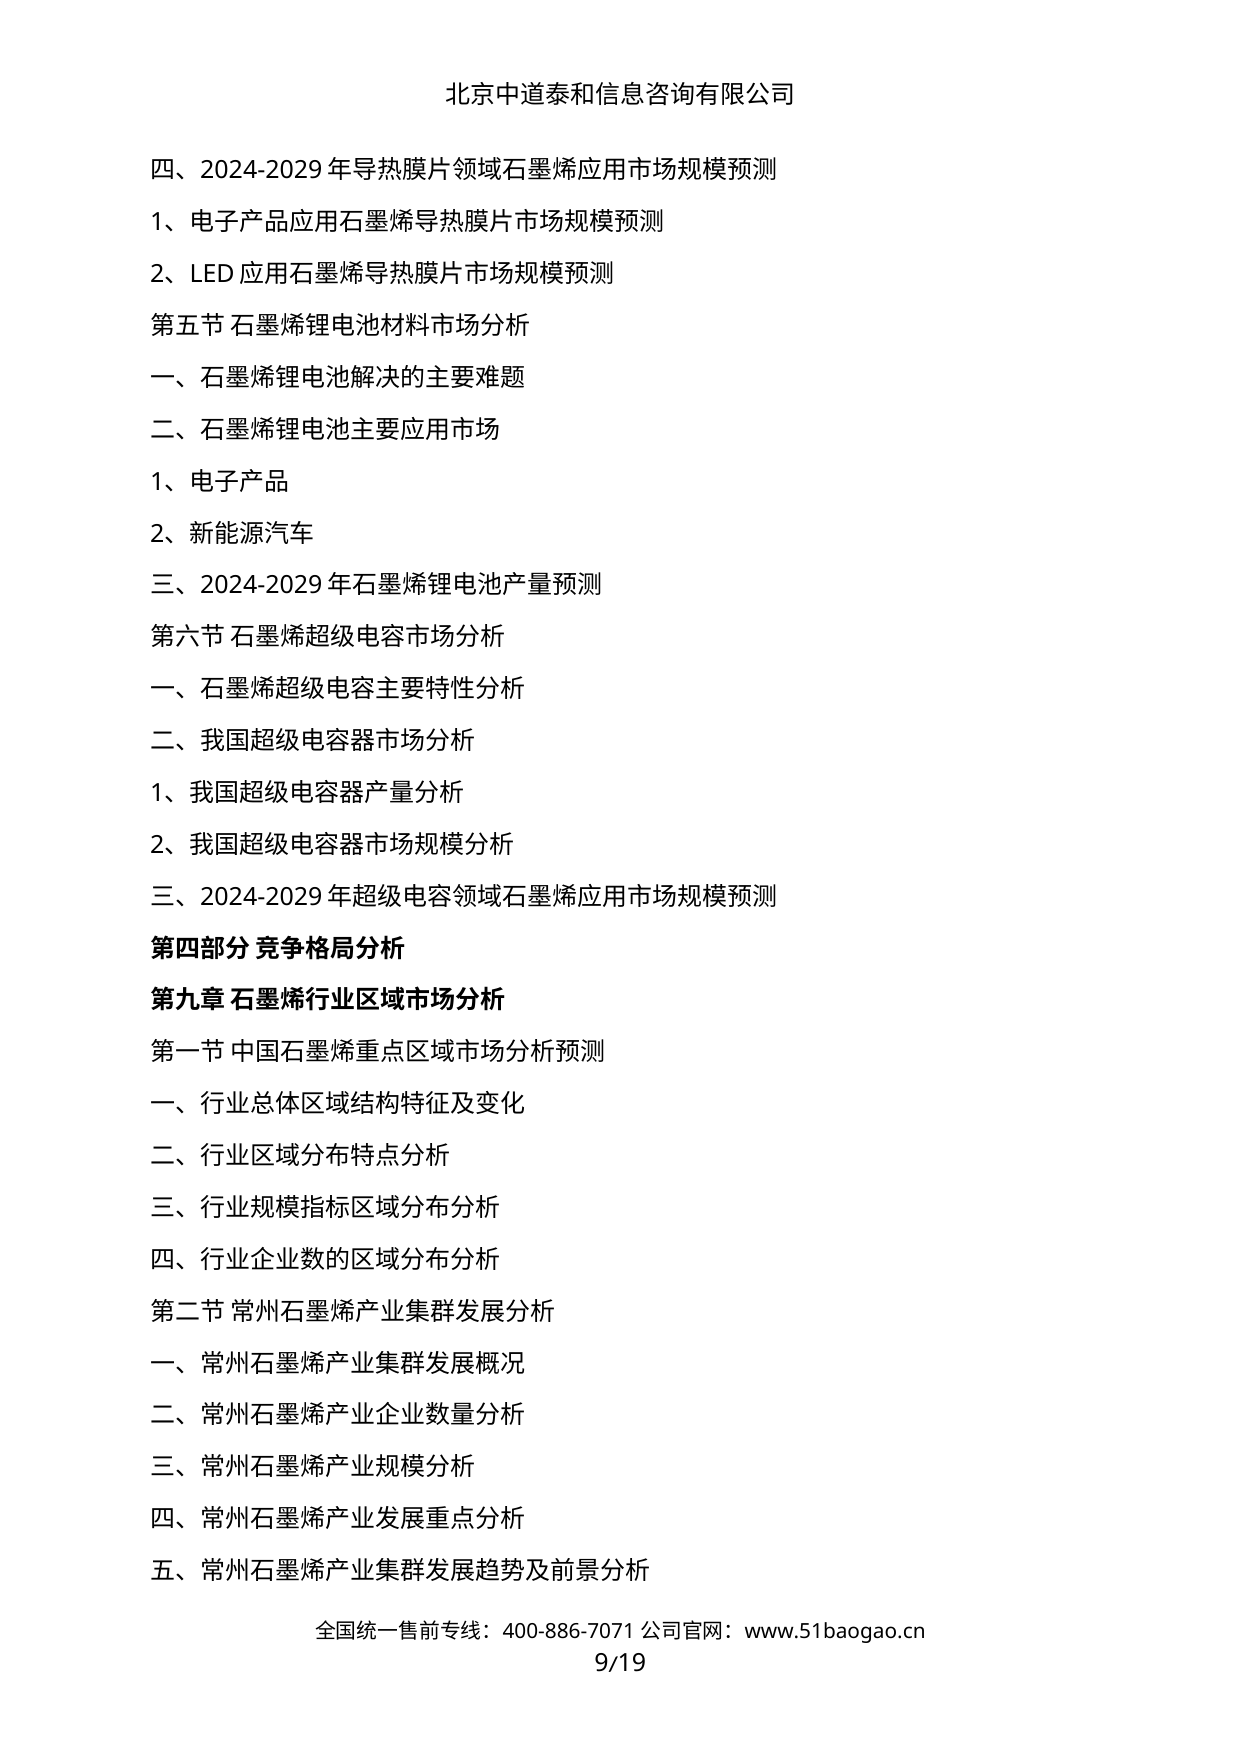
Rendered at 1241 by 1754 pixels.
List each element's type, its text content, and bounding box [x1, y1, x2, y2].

text 一、行业总体区域结构特征及变化 [150, 1084, 1090, 1120]
text 1、我国超级电容器产量分析 [150, 772, 1090, 809]
text 第六节 石墨烯超级电容市场分析 [150, 617, 1090, 653]
text 四、行业企业数的区域分布分析 [150, 1239, 1090, 1276]
text 五、常州石墨烯产业集群发展趋势及前景分析 [150, 1551, 1090, 1587]
text 二、石墨烯锂电池主要应用市场 [150, 409, 1090, 446]
text 第五节 石墨烯锂电池材料市场分析 [150, 306, 1090, 342]
text 2、新能源汽车 [150, 513, 1090, 549]
text 四、2024-2029年导热膜片领域石墨烯应用市场规模预测 [150, 150, 1090, 186]
text 一、石墨烯超级电容主要特性分析 [150, 669, 1090, 705]
text 三、2024-2029年石墨烯锂电池产量预测 [150, 565, 1090, 601]
text 三、2024-2029年超级电容领域石墨烯应用市场规模预测 [150, 876, 1090, 912]
text 第二节 常州石墨烯产业集群发展分析 [150, 1291, 1090, 1327]
text 2、LED应用石墨烯导热膜片市场规模预测 [150, 254, 1090, 290]
text 二、常州石墨烯产业企业数量分析 [150, 1395, 1090, 1431]
text 三、行业规模指标区域分布分析 [150, 1187, 1090, 1224]
text 2、我国超级电容器市场规模分析 [150, 824, 1090, 861]
text 一、石墨烯锂电池解决的主要难题 [150, 357, 1090, 394]
text 四、常州石墨烯产业发展重点分析 [150, 1499, 1090, 1535]
text 第四部分 竞争格局分析 [150, 928, 1090, 964]
text 1、电子产品 [150, 461, 1090, 497]
text 二、我国超级电容器市场分析 [150, 721, 1090, 757]
text 第九章 石墨烯行业区域市场分析 [150, 980, 1090, 1016]
text 二、行业区域分布特点分析 [150, 1136, 1090, 1172]
text 一、常州石墨烯产业集群发展概况 [150, 1343, 1090, 1379]
text 1、电子产品应用石墨烯导热膜片市场规模预测 [150, 202, 1090, 238]
text 第一节 中国石墨烯重点区域市场分析预测 [150, 1032, 1090, 1068]
text 三、常州石墨烯产业规模分析 [150, 1447, 1090, 1483]
